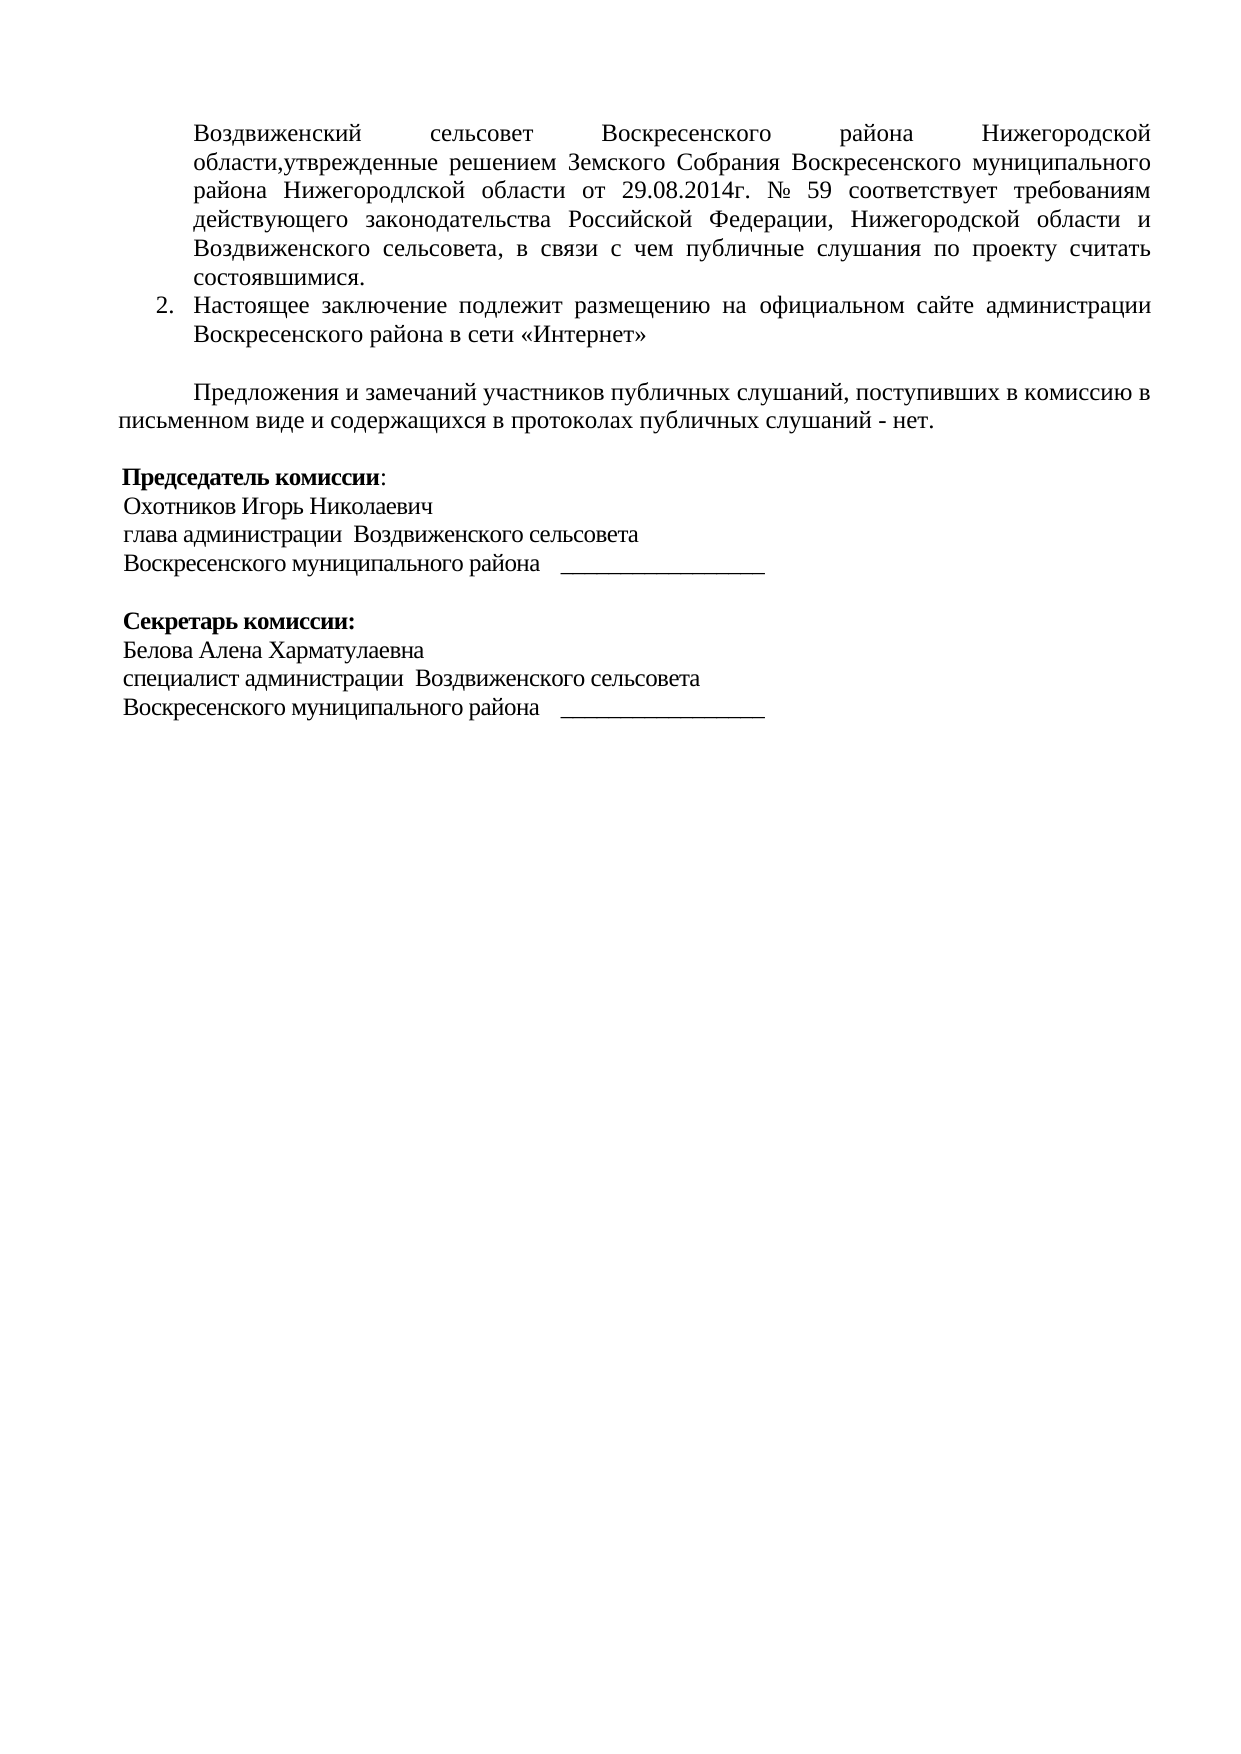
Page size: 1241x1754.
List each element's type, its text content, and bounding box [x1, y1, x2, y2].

text Воскресенского муниципального района _________________ [123, 548, 1152, 577]
text глава администрации Воздвиженского сельсовета [123, 520, 1152, 548]
text Охотников Игорь Николаевич [123, 491, 1152, 520]
text Воскресенского муниципального района _________________ [123, 692, 1152, 721]
text специалист администрации Воздвиженского сельсовета [123, 664, 1152, 692]
text Белова Алена Харматулаевна [123, 635, 1152, 664]
text Секретарь комиссии: [123, 607, 1152, 635]
text Председатель комиссии: [122, 463, 1152, 491]
text Предложения и замечаний участников публичных слушаний, поступивших в комиссию в письменном виде и содержащихся в протоколах публичных слушаний - нет. [118, 377, 1152, 434]
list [156, 118, 1152, 291]
list Настоящее заключение подлежит размещению на официальном сайте администрации Воскресенского района в сети «Интернет» [156, 291, 1152, 348]
